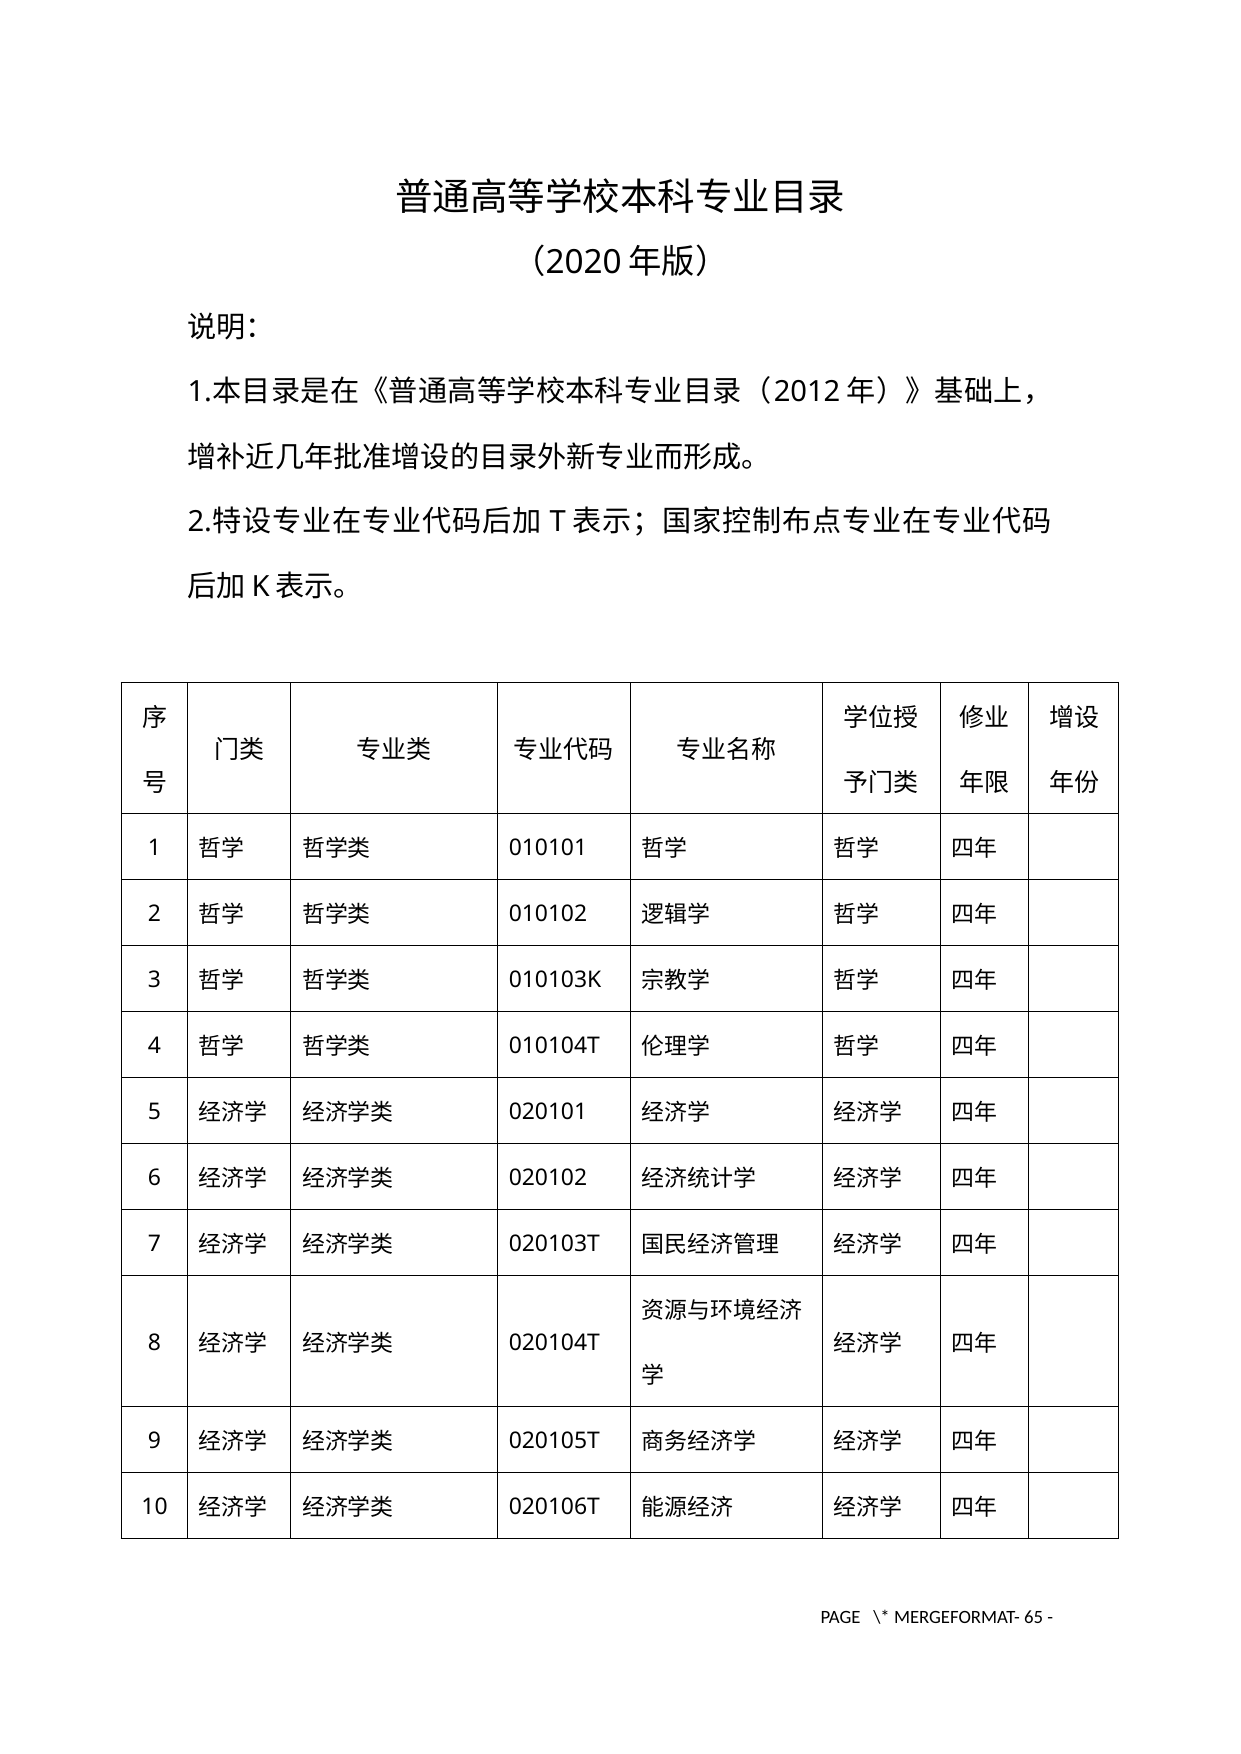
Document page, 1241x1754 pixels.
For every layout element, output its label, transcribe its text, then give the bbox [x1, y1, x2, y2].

text （2020年版） [187, 227, 1053, 292]
table_cell 四年 [941, 1078, 1028, 1143]
table_cell 经济学 [188, 1276, 290, 1406]
table_cell 四年 [941, 1210, 1028, 1275]
table_cell 020105T [498, 1407, 630, 1472]
table_header 专业名称 [631, 683, 822, 813]
table_cell 020106T [498, 1473, 630, 1538]
table_cell 哲学类 [291, 880, 497, 945]
table_cell 经济学类 [291, 1407, 497, 1472]
table_cell 020104T [498, 1276, 630, 1406]
table_cell 经济学类 [291, 1473, 497, 1538]
table_cell 4 [122, 1012, 187, 1077]
table_cell 经济学 [188, 1144, 290, 1209]
table_cell 10 [122, 1473, 187, 1538]
table_cell 哲学类 [291, 1012, 497, 1077]
table_header 学位授予门类 [823, 683, 940, 813]
table_cell [1029, 1276, 1118, 1406]
table_header 专业类 [291, 683, 497, 813]
text 说明： [187, 292, 1053, 357]
table_cell 经济学 [823, 1276, 940, 1406]
table_cell 哲学类 [291, 814, 497, 879]
table_cell 四年 [941, 880, 1028, 945]
table_cell 经济学类 [291, 1276, 497, 1406]
table_cell 经济学 [823, 1407, 940, 1472]
table_cell 经济学 [823, 1078, 940, 1143]
table_cell 8 [122, 1276, 187, 1406]
table_cell 哲学 [188, 946, 290, 1011]
table_cell 哲学 [188, 814, 290, 879]
table_cell 经济学类 [291, 1144, 497, 1209]
table_cell 经济学 [188, 1473, 290, 1538]
table_cell 经济学 [631, 1078, 822, 1143]
table_cell [1029, 946, 1118, 1011]
table_cell [1029, 1210, 1118, 1275]
table_cell 6 [122, 1144, 187, 1209]
table_cell [1029, 1144, 1118, 1209]
table_cell [1029, 1012, 1118, 1077]
table_cell [1029, 1407, 1118, 1472]
table_cell [1029, 1078, 1118, 1143]
table_header 序号 [122, 683, 187, 813]
table_cell 经济学 [823, 1210, 940, 1275]
table_cell 四年 [941, 814, 1028, 879]
text 2.特设专业在专业代码后加T表示；国家控制布点专业在专业代码后加K表示。 [187, 487, 1053, 617]
table_cell 哲学类 [291, 946, 497, 1011]
text 普通高等学校本科专业目录 [187, 162, 1053, 227]
table_cell 四年 [941, 1407, 1028, 1472]
text 1.本目录是在《普通高等学校本科专业目录（2012年）》基础上，增补近几年批准增设的目录外新专业而形成。 [187, 357, 1053, 487]
table_header 修业年限 [941, 683, 1028, 813]
table_cell 国民经济管理 [631, 1210, 822, 1275]
table_cell 四年 [941, 1012, 1028, 1077]
table_cell 经济学 [188, 1210, 290, 1275]
table_cell 经济学 [823, 1473, 940, 1538]
table_cell 商务经济学 [631, 1407, 822, 1472]
table_cell 1 [122, 814, 187, 879]
table_cell 伦理学 [631, 1012, 822, 1077]
table_cell 哲学 [631, 814, 822, 879]
table_cell 9 [122, 1407, 187, 1472]
table_cell [1029, 880, 1118, 945]
table_cell 3 [122, 946, 187, 1011]
table_cell 能源经济 [631, 1473, 822, 1538]
table_cell 四年 [941, 946, 1028, 1011]
table_cell 010104T [498, 1012, 630, 1077]
table_cell 四年 [941, 1473, 1028, 1538]
table_cell 010102 [498, 880, 630, 945]
table_cell 7 [122, 1210, 187, 1275]
table_cell 5 [122, 1078, 187, 1143]
table_cell 四年 [941, 1144, 1028, 1209]
table_cell 哲学 [823, 880, 940, 945]
table_cell 资源与环境经济学 [631, 1276, 822, 1406]
table_cell 四年 [941, 1276, 1028, 1406]
table_header 专业代码 [498, 683, 630, 813]
table_cell 逻辑学 [631, 880, 822, 945]
table_cell [1029, 814, 1118, 879]
table_cell 哲学 [823, 814, 940, 879]
table_cell 经济学 [823, 1144, 940, 1209]
table_cell 经济统计学 [631, 1144, 822, 1209]
table_cell 2 [122, 880, 187, 945]
table_cell 哲学 [188, 880, 290, 945]
table_cell 020103T [498, 1210, 630, 1275]
table_cell 哲学 [823, 1012, 940, 1077]
table_cell 010101 [498, 814, 630, 879]
table_cell [1029, 1473, 1118, 1538]
table_cell 经济学类 [291, 1078, 497, 1143]
table_cell 020102 [498, 1144, 630, 1209]
table_cell 经济学 [188, 1407, 290, 1472]
table_cell 哲学 [188, 1012, 290, 1077]
table_cell 010103K [498, 946, 630, 1011]
table_header 增设年份 [1029, 683, 1118, 813]
table_header 门类 [188, 683, 290, 813]
table_cell 哲学 [823, 946, 940, 1011]
table_cell 宗教学 [631, 946, 822, 1011]
table_cell 经济学类 [291, 1210, 497, 1275]
table_cell 经济学 [188, 1078, 290, 1143]
table_cell 020101 [498, 1078, 630, 1143]
